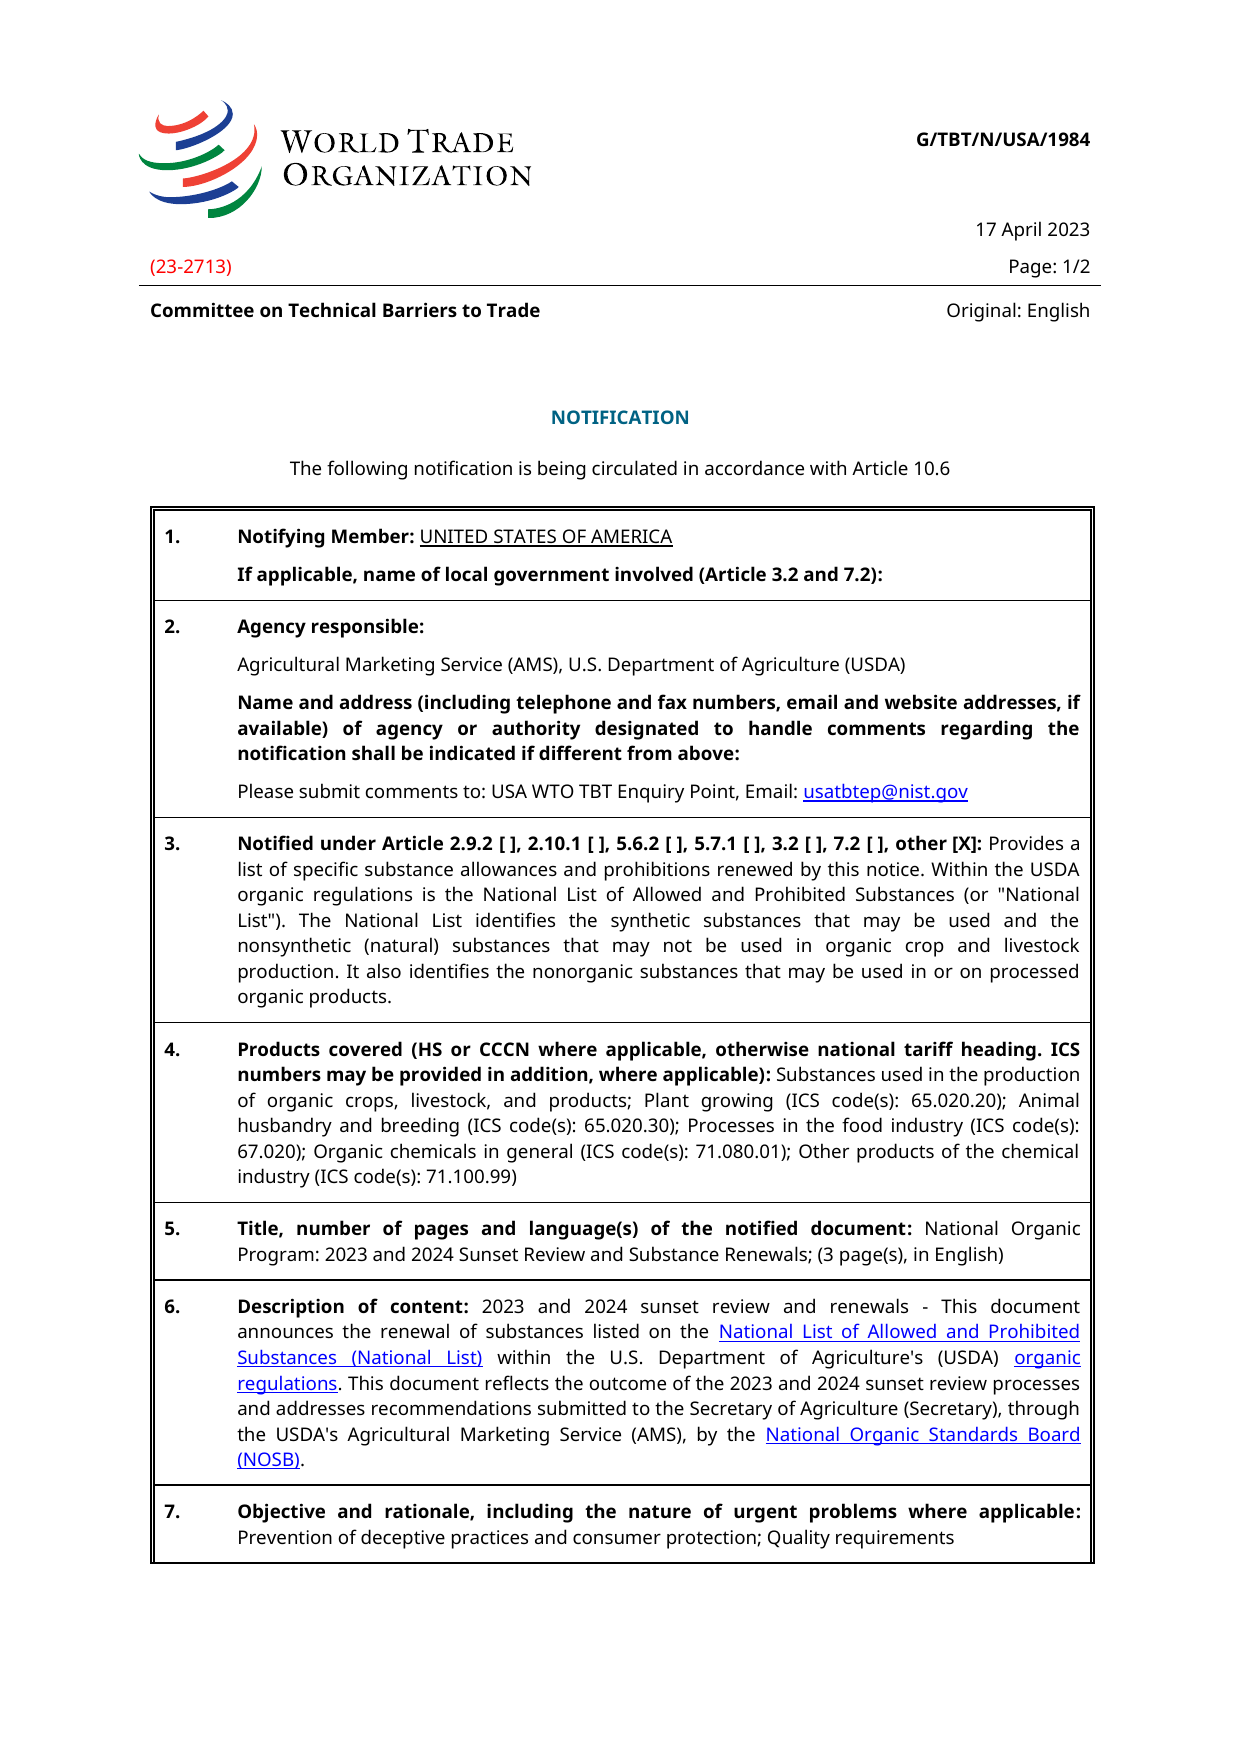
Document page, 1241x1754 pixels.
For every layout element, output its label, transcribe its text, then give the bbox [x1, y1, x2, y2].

table_cell 6. [155, 1281, 225, 1484]
table_cell 7. [155, 1486, 225, 1562]
table_cell Description of content: 2023 and 2024 sunset review and renewals - This document announces the renewal of substances listed on the National List of Allowed and Prohibited Substances (National List) within the U.S. Department of Agriculture's (USDA) organic regulations. This document reflects the outcome of the 2023 and 2024 sunset review processes and addresses recommendations submitted to the Secretary of Agriculture (Secretary), through the USDA's Agricultural Marketing Service (AMS), by the National Organic Standards Board (NOSB). [225, 1281, 1090, 1484]
table_header Notifying Member: UNITED STATES OF AMERICA If applicable, name of local government involved (Article 3.2 and 7.2): [225, 511, 1090, 599]
table_cell Title, number of pages and language(s) of the notified document: National Organic Program: 2023 and 2024 Sunset Review and Substance Renewals; (3 page(s), in English) [225, 1203, 1090, 1279]
table_header 1. [155, 511, 225, 599]
table_cell Agency responsible: Agricultural Marketing Service (AMS), U.S. Department of Agriculture (USDA) Name and address (including telephone and fax numbers, email and website addresses, if available) of agency or authority designated to handle comments regarding the notification shall be indicated if different from above: Please submit comments to: USA WTO TBT Enquiry Point, Email: usatbtep@nist.gov [225, 601, 1090, 817]
table_cell Notified under Article 2.9.2 [ ], 2.10.1 [ ], 5.6.2 [ ], 5.7.1 [ ], 3.2 [ ], 7.2 [ ], other [X]: Provides a list of specific substance allowances and prohibitions renewed by this notice. Within the USDA organic regulations is the National List of Allowed and Prohibited Substances (or "National List"). The National List identifies the synthetic substances that may be used and the nonsynthetic (natural) substances that may not be used in organic crop and livestock production. It also identifies the nonorganic substances that may be used in or on processed organic products. [225, 818, 1090, 1022]
title NOTIFICATION [150, 405, 1090, 430]
table_cell 2. [155, 601, 225, 817]
text The following notification is being circulated in accordance with Article 10.6 [150, 455, 1090, 481]
table_cell 5. [155, 1203, 225, 1279]
table_cell Products covered (HS or CCCN where applicable, otherwise national tariff heading. ICS numbers may be provided in addition, where applicable): Substances used in the production of organic crops, livestock, and products; Plant growing (ICS code(s): 65.020.20); Animal husbandry and breeding (ICS code(s): 65.020.30); Processes in the food industry (ICS code(s): 67.020); Organic chemicals in general (ICS code(s): 71.080.01); Other products of the chemical industry (ICS code(s): 71.100.99) [225, 1023, 1090, 1202]
table_cell Objective and rationale, including the nature of urgent problems where applicable: Prevention of deceptive practices and consumer protection; Quality requirements [225, 1486, 1090, 1562]
table_cell 3. [155, 818, 225, 1022]
table_cell 4. [155, 1023, 225, 1202]
